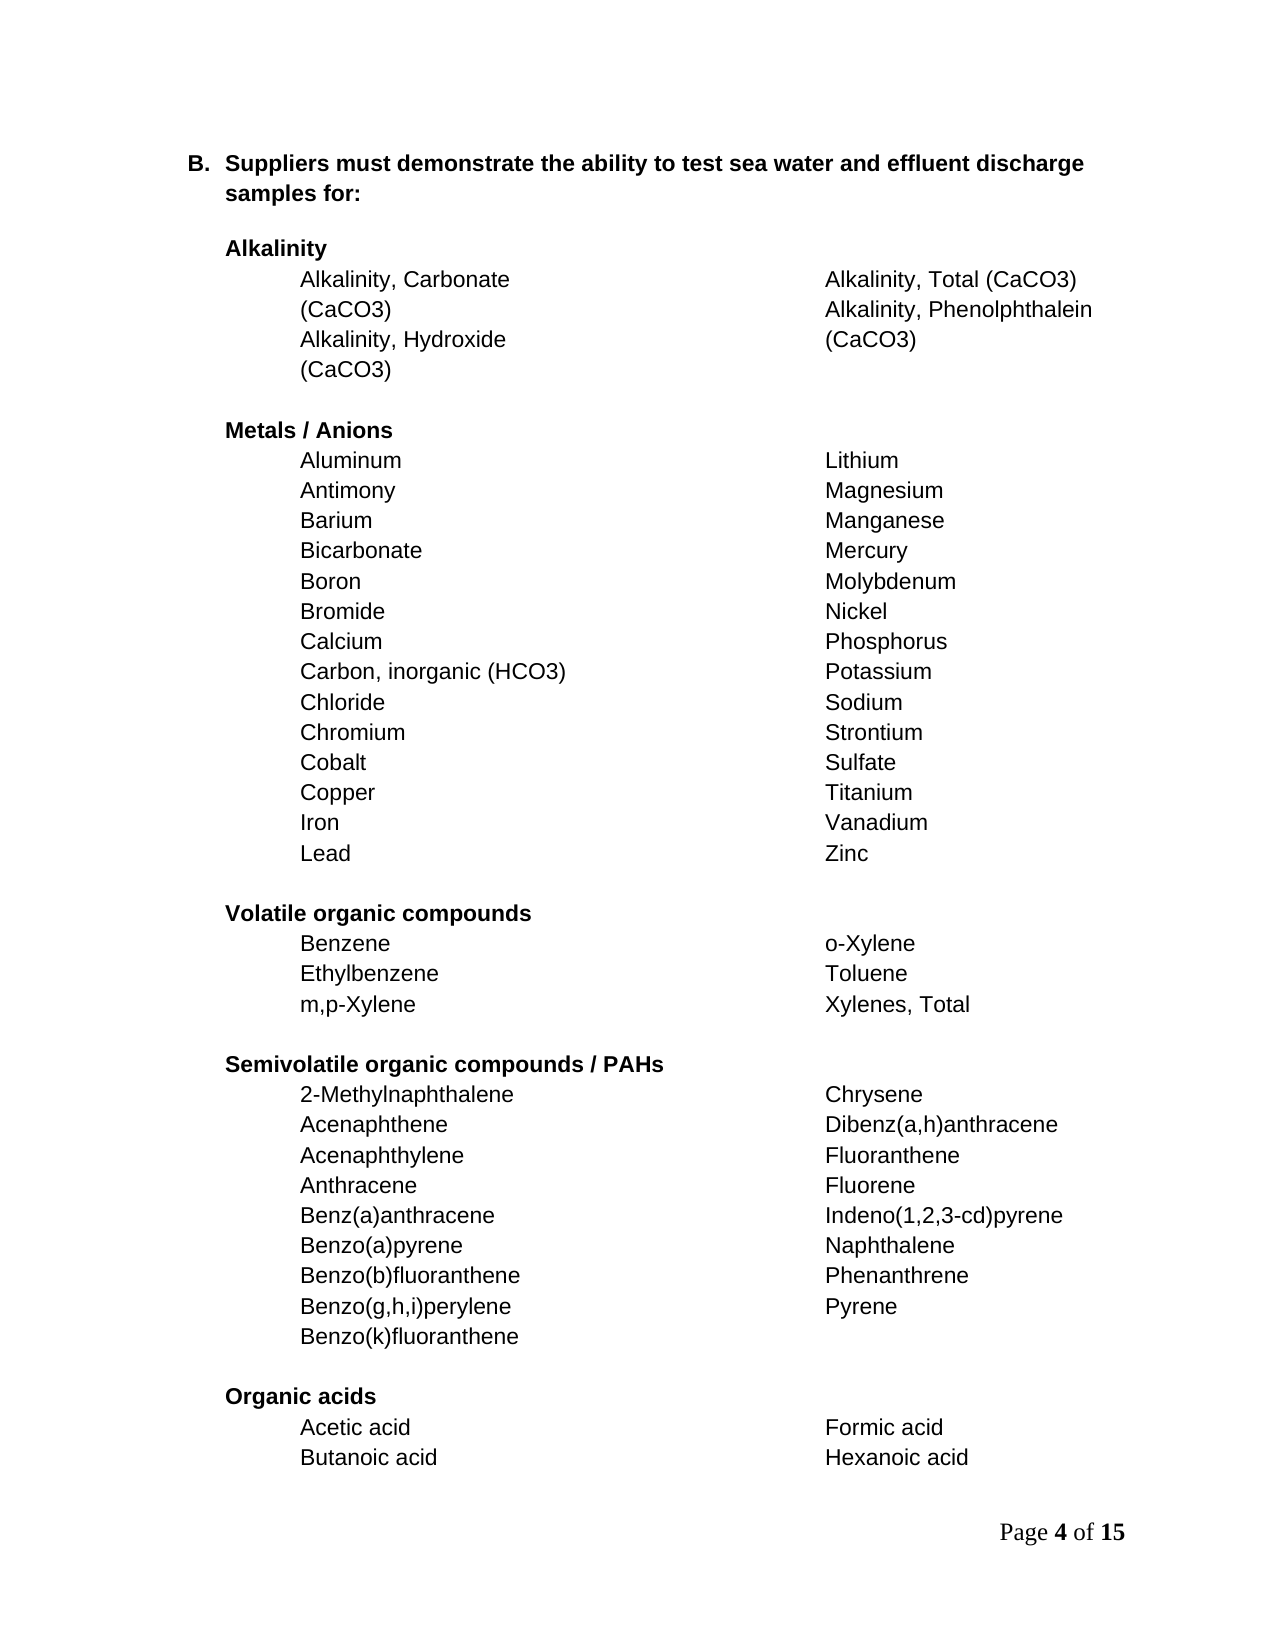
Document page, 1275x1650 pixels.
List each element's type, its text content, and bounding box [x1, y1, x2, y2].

text Bicarbonate [300, 537, 600, 564]
text Dibenz(a,h)anthracene [825, 1111, 1125, 1138]
text Acenaphthene [300, 1111, 600, 1138]
text Benz(a)anthracene [300, 1202, 600, 1228]
text Chloride [300, 688, 600, 715]
text Calcium [300, 628, 600, 654]
text Acenaphthylene [300, 1142, 600, 1168]
text Mercury [825, 537, 1125, 564]
text Pyrene [825, 1293, 1125, 1319]
text Acetic acid [300, 1413, 600, 1440]
text Titanium [825, 779, 1125, 806]
text Benzo(b)fluoranthene [300, 1262, 600, 1289]
text Butanoic acid [300, 1444, 600, 1470]
text Chrysene [825, 1081, 1125, 1108]
text Lead [300, 839, 600, 866]
text Alkalinity, Hydroxide (CaCO3) [300, 326, 600, 383]
text Benzene [300, 930, 600, 957]
text Formic acid [825, 1413, 1125, 1440]
list Suppliers must demonstrate the ability to test sea water and effluent discharge samples for: [187, 150, 1125, 207]
text Benzo(a)pyrene [300, 1232, 600, 1259]
text Boron [300, 568, 600, 594]
text Benzo(k)fluoranthene [300, 1323, 600, 1349]
text Fluorene [825, 1172, 1125, 1198]
text Semivolatile organic compounds / PAHs [225, 1051, 1125, 1077]
text Lithium [825, 447, 1125, 473]
text Organic acids [225, 1383, 1125, 1410]
text Indeno(1,2,3-cd)pyrene [825, 1202, 1125, 1228]
text Ethylbenzene [300, 960, 600, 987]
text Phenanthrene [825, 1262, 1125, 1289]
text Barium [300, 507, 600, 534]
text Strontium [825, 719, 1125, 745]
text Alkalinity, Total (CaCO3) [825, 266, 1125, 292]
text Iron [300, 809, 600, 836]
text Vanadium [825, 809, 1125, 836]
text Alkalinity, Carbonate (CaCO3) [300, 266, 600, 322]
text Bromide [300, 598, 600, 624]
text Sodium [825, 688, 1125, 715]
text Phosphorus [825, 628, 1125, 654]
text Copper [300, 779, 600, 806]
text Sulfate [825, 749, 1125, 775]
text o-Xylene [825, 930, 1125, 957]
text Molybdenum [825, 568, 1125, 594]
text Fluoranthene [825, 1142, 1125, 1168]
text Xylenes, Total [825, 991, 1125, 1017]
text Potassium [825, 658, 1125, 685]
text Antimony [300, 477, 600, 503]
text Toluene [825, 960, 1125, 987]
text 2-Methylnaphthalene [300, 1081, 600, 1108]
text Chromium [300, 719, 600, 745]
text Magnesium [825, 477, 1125, 503]
text Nickel [825, 598, 1125, 624]
text Anthracene [300, 1172, 600, 1198]
text Benzo(g,h,i)perylene [300, 1293, 600, 1319]
text Metals / Anions [225, 417, 1125, 443]
text Carbon, inorganic (HCO3) [300, 658, 600, 685]
text Hexanoic acid [825, 1444, 1125, 1470]
text Naphthalene [825, 1232, 1125, 1259]
text Aluminum [300, 447, 600, 473]
text Volatile organic compounds [225, 900, 1125, 926]
text Cobalt [300, 749, 600, 775]
text m,p-Xylene [300, 991, 600, 1017]
text Alkalinity, Phenolphthalein (CaCO3) [825, 296, 1125, 352]
text Alkalinity [225, 235, 1125, 262]
text Manganese [825, 507, 1125, 534]
text Zinc [825, 839, 1125, 866]
